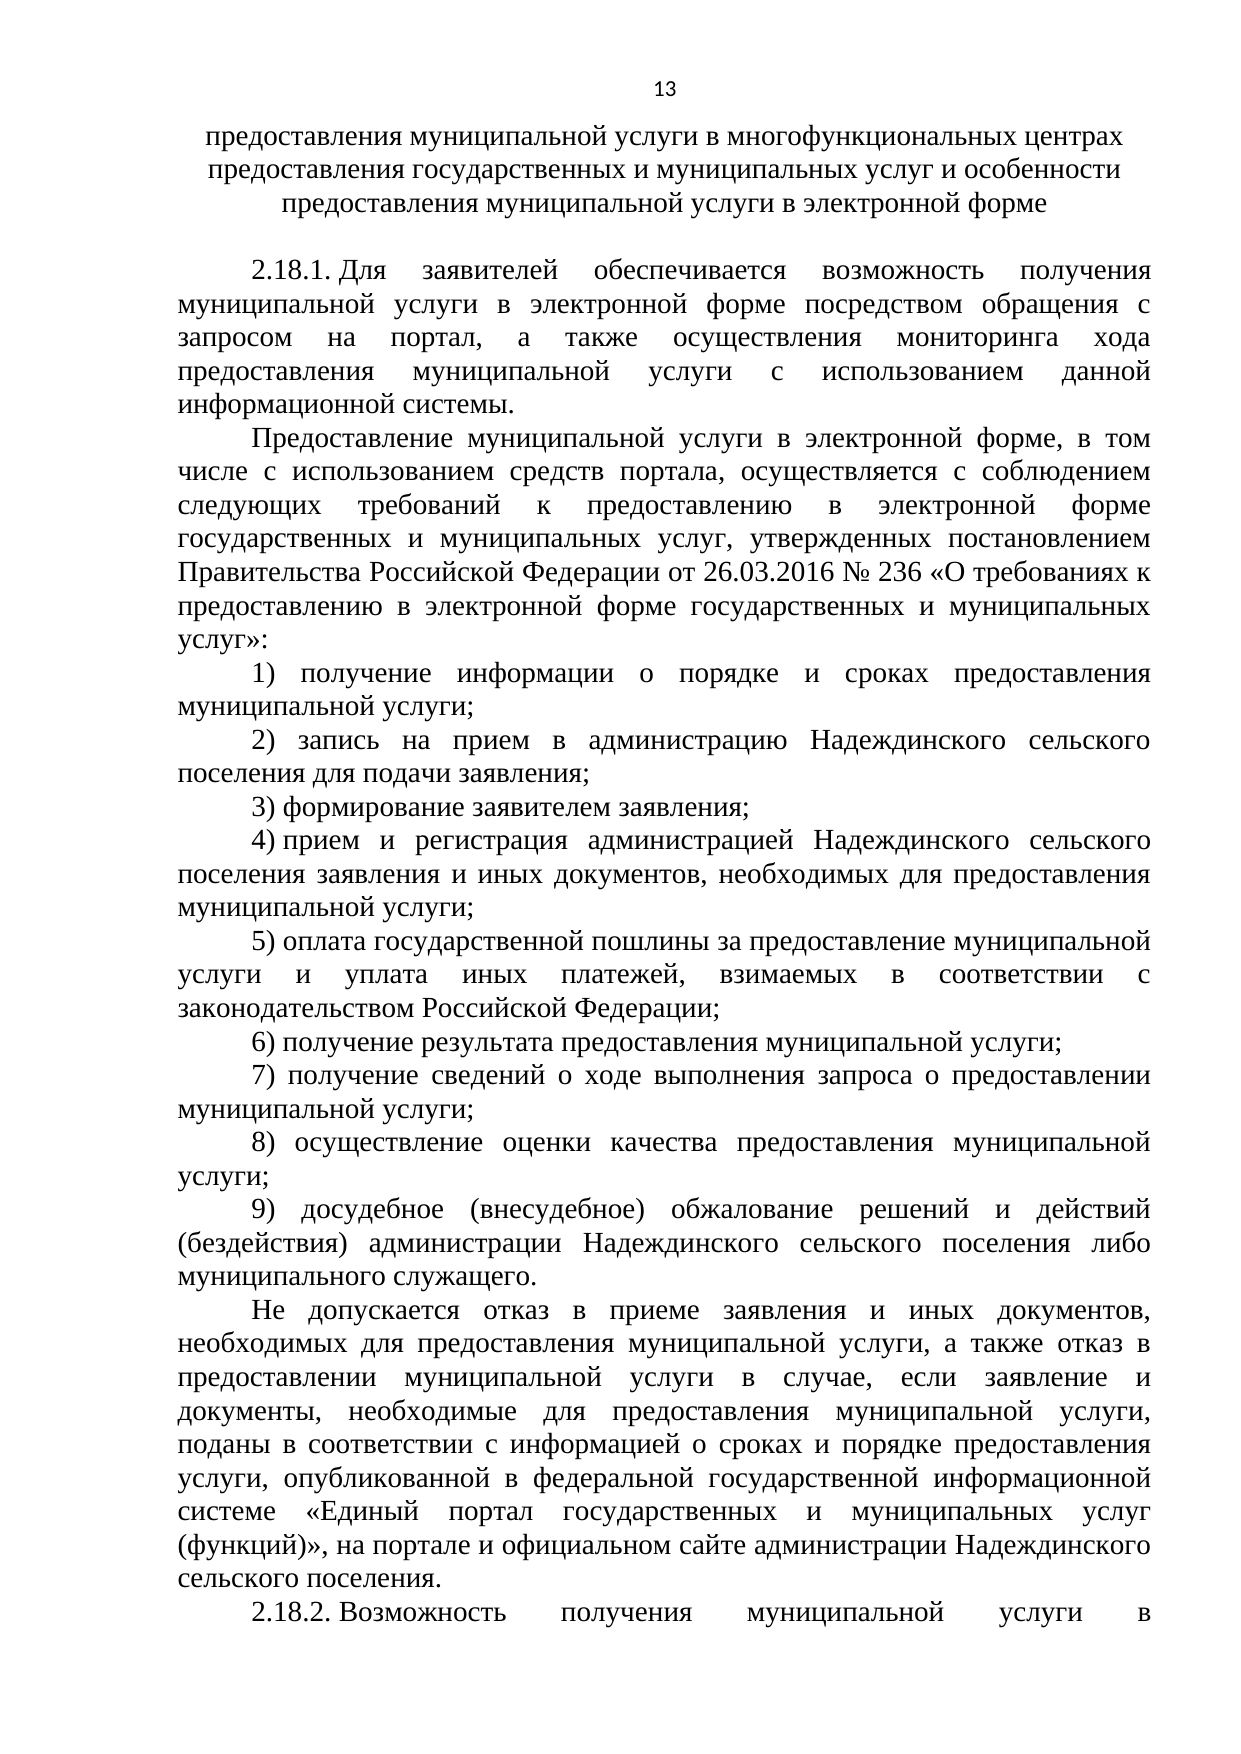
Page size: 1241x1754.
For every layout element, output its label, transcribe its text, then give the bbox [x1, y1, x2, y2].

text 2) запись на прием в администрацию Надеждинского сельского поселения для подачи заявления; [177, 722, 1152, 789]
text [177, 1594, 1152, 1627]
text Предоставление муниципальной услуги в электронной форме, в том числе с использованием средств портала, осуществляется с соблюдением следующих требований к предоставлению в электронной форме государственных и муниципальных услуг, утвержденных постановлением Правительства Российской Федерации от 26.03.2016 № 236 «О требованиях к предоставлению в электронной форме государственных и муниципальных услуг»: [177, 420, 1152, 655]
text 7) получение сведений о ходе выполнения запроса о предоставлении муниципальной услуги; [177, 1057, 1152, 1124]
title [177, 118, 1152, 219]
text 5) оплата государственной пошлины за предоставление муниципальной услуги и уплата иных платежей, взимаемых в соответствии с законодательством Российской Федерации; [177, 923, 1152, 1024]
text 4) прием и регистрация администрацией Надеждинского сельского поселения заявления и иных документов, необходимых для предоставления муниципальной услуги; [177, 822, 1152, 923]
text 6) получение результата предоставления муниципальной услуги; [177, 1024, 1152, 1057]
text 1) получение информации о порядке и сроках предоставления муниципальной услуги; [177, 655, 1152, 722]
text 8) осуществление оценки качества предоставления муниципальной услуги; [177, 1124, 1152, 1191]
text 3) формирование заявителем заявления; [177, 789, 1152, 822]
text Не допускается отказ в приеме заявления и иных документов, необходимых для предоставления муниципальной услуги, а также отказ в предоставлении муниципальной услуги в случае, если заявление и документы, необходимые для предоставления муниципальной услуги, поданы в соответствии с информацией о сроках и порядке предоставления услуги, опубликованной в федеральной государственной информационной системе «Единый портал государственных и муниципальных услуг (функций)», на портале и официальном сайте администрации Надеждинского сельского поселения. [177, 1292, 1152, 1594]
text 2.18.1. Для заявителей обеспечивается возможность получения муниципальной услуги в электронной форме посредством обращения с запросом на портал, а также осуществления мониторинга хода предоставления муниципальной услуги с использованием данной информационной системы. [177, 252, 1152, 420]
text 9) досудебное (внесудебное) обжалование решений и действий (бездействия) администрации Надеждинского сельского поселения либо муниципального служащего. [177, 1191, 1152, 1292]
